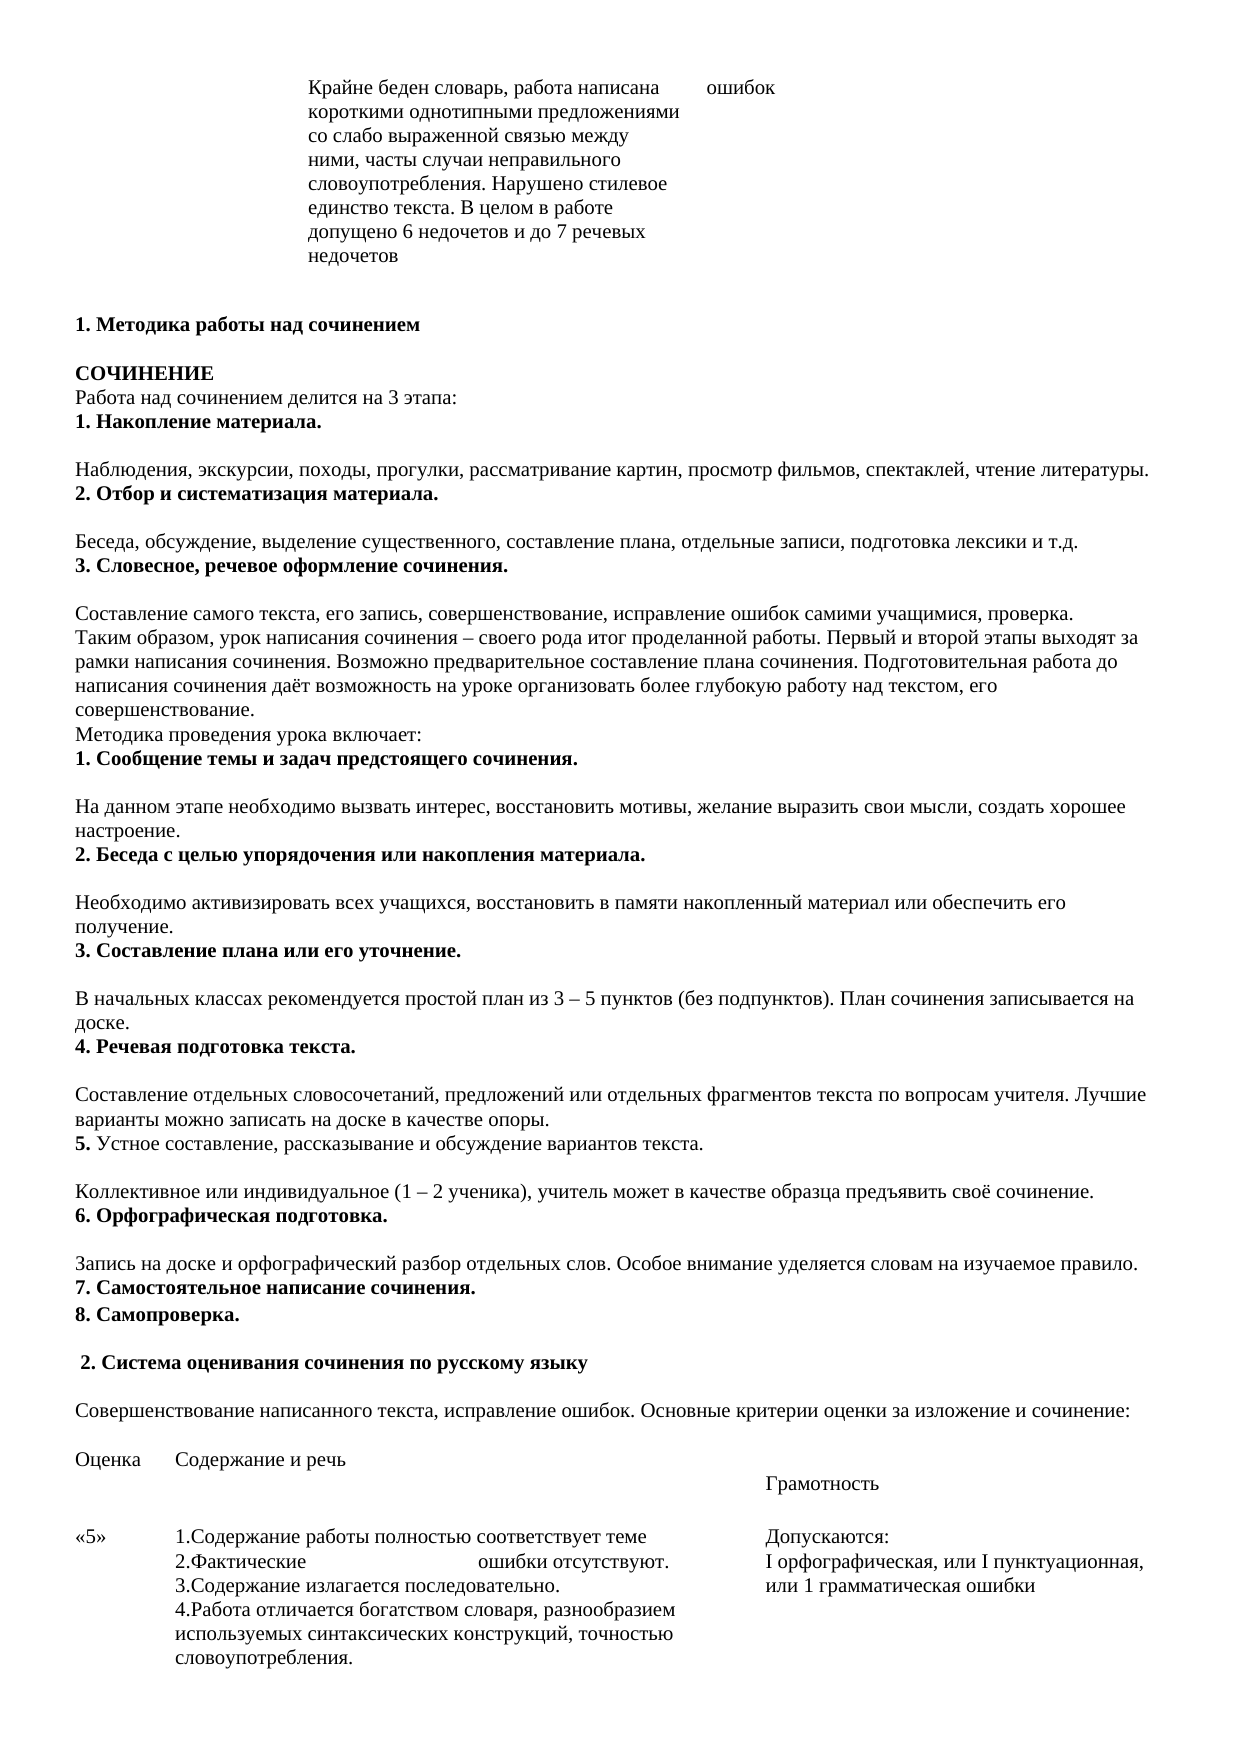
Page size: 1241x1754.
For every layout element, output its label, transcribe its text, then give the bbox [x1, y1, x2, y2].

text 3. Составление плана или его уточнение. [75, 938, 1165, 962]
text Методика проведения урока включает: [75, 721, 1165, 746]
text Наблюдения, экскурсии, походы, прогулки, рассматривание картин, просмотр фильмов, спектаклей, чтение литературы. [75, 457, 1165, 481]
text 5. Устное составление, рассказывание и обсуждение вариантов текста. [75, 1131, 1165, 1154]
text 3. Словесное, речевое оформление сочинения. [75, 553, 1165, 577]
text Совершенствование написанного текста, исправление ошибок. Основные критерии оценки за изложение и сочинение: [75, 1398, 1165, 1422]
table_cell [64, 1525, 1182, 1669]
text 2. Беседа с целью упорядочения или накопления материала. [75, 842, 1165, 866]
text 6. Орфографическая подготовка. [75, 1203, 1165, 1227]
text 1. Накопление материала. [75, 409, 1165, 433]
text Таким образом, урок написания сочинения – своего рода итог проделанной работы. Первый и второй этапы выходят за рамки написания сочинения. Возможно предварительное составление плана сочинения. Подготовительная работа до написания сочинения даёт возможность на уроке организовать более глубокую работу над текстом, его совершенствование. [75, 625, 1165, 721]
text Коллективное или индивидуальное (1 – 2 ученика), учитель может в качестве образца предъявить своё сочинение. [75, 1179, 1165, 1203]
text Составление самого текста, его запись, совершенствование, исправление ошибок самими учащимися, проверка. [75, 601, 1165, 625]
text 2. Отбор и систематизация материала. [75, 481, 1165, 505]
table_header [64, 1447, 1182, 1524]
text Беседа, обсуждение, выделение существенного, составление плана, отдельные записи, подготовка лексики и т.д. [75, 529, 1165, 553]
text На данном этапе необходимо вызвать интерес, восстановить мотивы, желание выразить свои мысли, создать хорошее настроение. [75, 794, 1165, 842]
text Составление отдельных словосочетаний, предложений или отдельных фрагментов текста по вопросам учителя. Лучшие варианты можно записать на доске в качестве опоры. [75, 1082, 1165, 1131]
text 4. Речевая подготовка текста. [75, 1034, 1165, 1058]
text 8. Самопроверка. [75, 1302, 1165, 1326]
text 2. Система оценивания сочинения по русскому языку [75, 1350, 1165, 1374]
text Работа над сочинением делится на 3 этапа: [75, 384, 1165, 409]
text 7. Самостоятельное написание сочинения. [75, 1275, 1165, 1299]
text 1. Сообщение темы и задач предстоящего сочинения. [75, 746, 1165, 769]
text В начальных классах рекомендуется простой план из 3 – 5 пунктов (без подпунктов). План сочинения записывается на доске. [75, 986, 1165, 1034]
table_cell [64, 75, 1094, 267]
text Необходимо активизировать всех учащихся, восстановить в памяти накопленный материал или обеспечить его получение. [75, 890, 1165, 938]
text 1. Методика работы над сочинением [75, 312, 1165, 336]
text Запись на доске и орфографический разбор отдельных слов. Особое внимание уделяется словам на изучаемое правило. [75, 1251, 1165, 1275]
text СОЧИНЕНИЕ [75, 361, 1165, 384]
